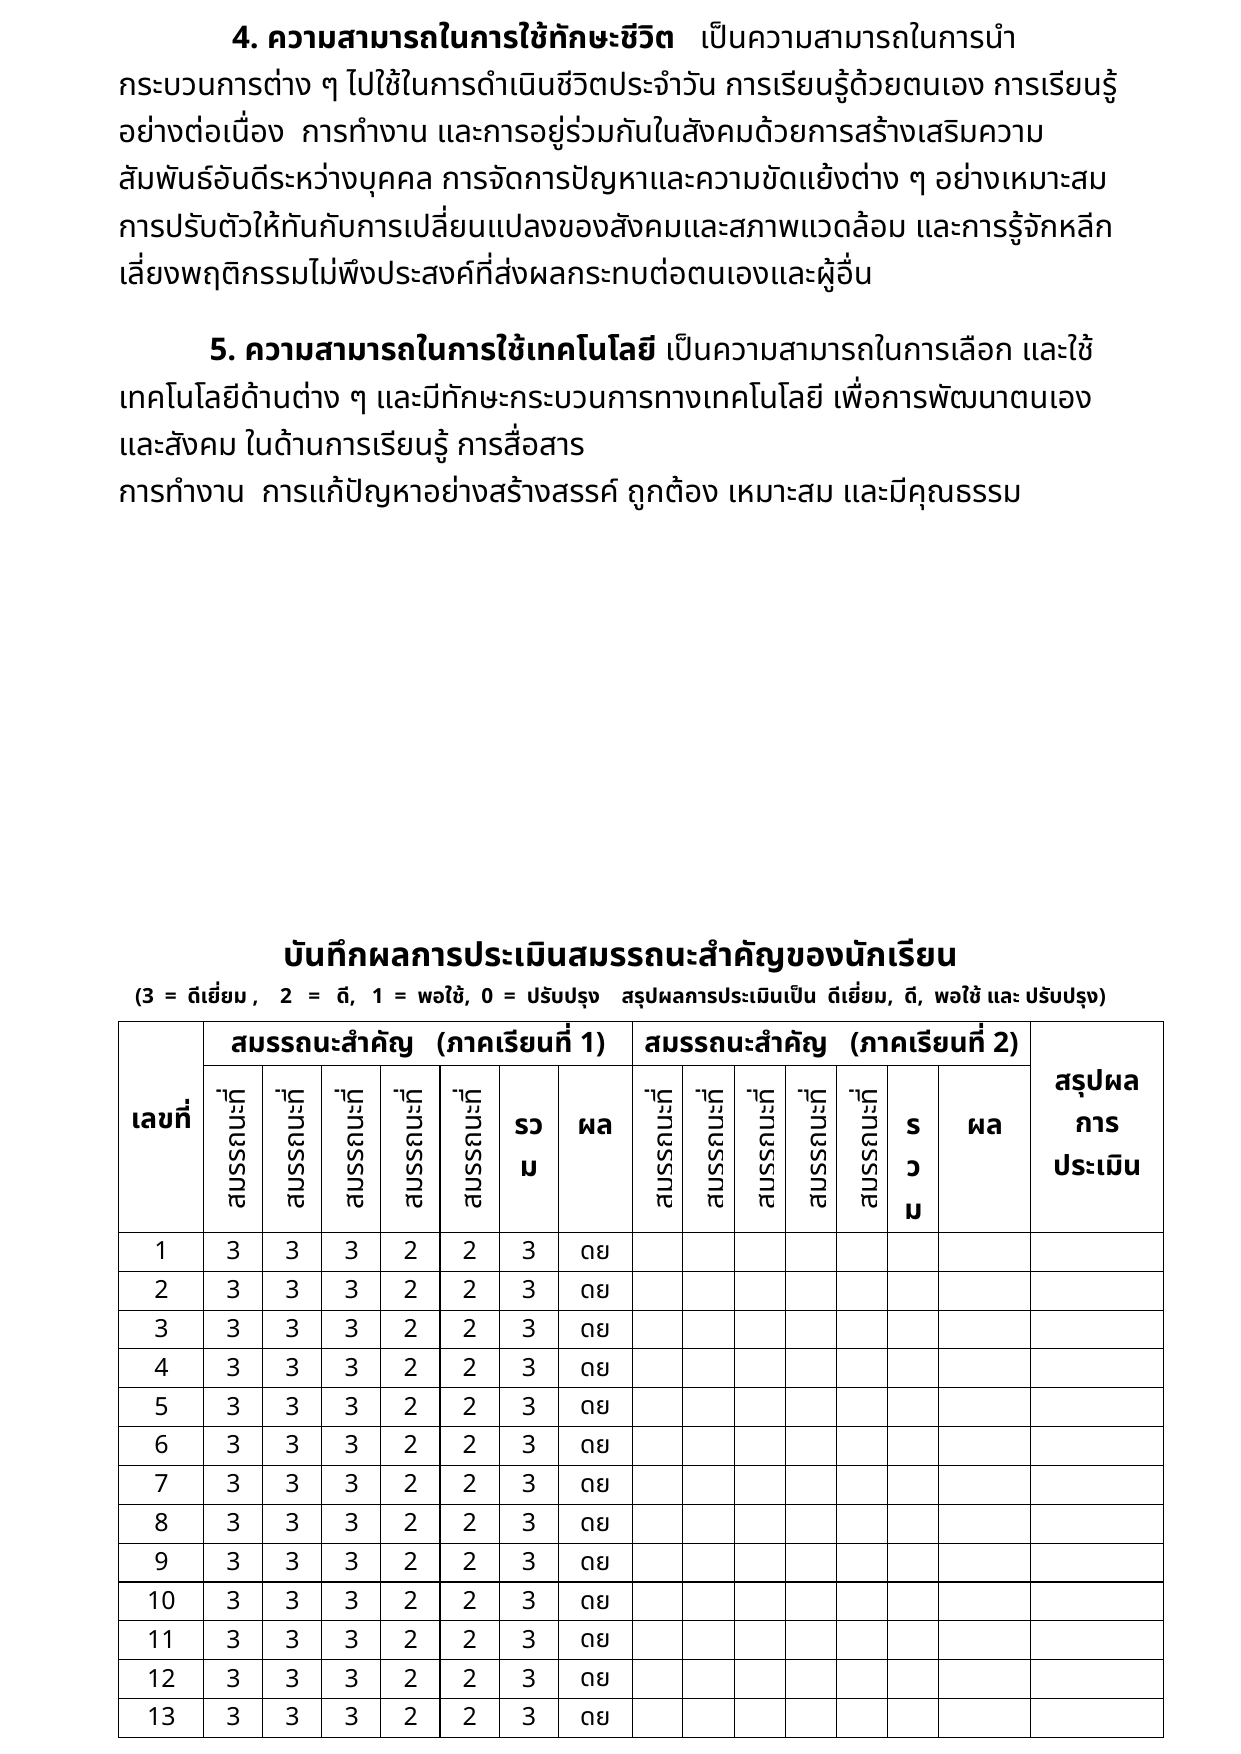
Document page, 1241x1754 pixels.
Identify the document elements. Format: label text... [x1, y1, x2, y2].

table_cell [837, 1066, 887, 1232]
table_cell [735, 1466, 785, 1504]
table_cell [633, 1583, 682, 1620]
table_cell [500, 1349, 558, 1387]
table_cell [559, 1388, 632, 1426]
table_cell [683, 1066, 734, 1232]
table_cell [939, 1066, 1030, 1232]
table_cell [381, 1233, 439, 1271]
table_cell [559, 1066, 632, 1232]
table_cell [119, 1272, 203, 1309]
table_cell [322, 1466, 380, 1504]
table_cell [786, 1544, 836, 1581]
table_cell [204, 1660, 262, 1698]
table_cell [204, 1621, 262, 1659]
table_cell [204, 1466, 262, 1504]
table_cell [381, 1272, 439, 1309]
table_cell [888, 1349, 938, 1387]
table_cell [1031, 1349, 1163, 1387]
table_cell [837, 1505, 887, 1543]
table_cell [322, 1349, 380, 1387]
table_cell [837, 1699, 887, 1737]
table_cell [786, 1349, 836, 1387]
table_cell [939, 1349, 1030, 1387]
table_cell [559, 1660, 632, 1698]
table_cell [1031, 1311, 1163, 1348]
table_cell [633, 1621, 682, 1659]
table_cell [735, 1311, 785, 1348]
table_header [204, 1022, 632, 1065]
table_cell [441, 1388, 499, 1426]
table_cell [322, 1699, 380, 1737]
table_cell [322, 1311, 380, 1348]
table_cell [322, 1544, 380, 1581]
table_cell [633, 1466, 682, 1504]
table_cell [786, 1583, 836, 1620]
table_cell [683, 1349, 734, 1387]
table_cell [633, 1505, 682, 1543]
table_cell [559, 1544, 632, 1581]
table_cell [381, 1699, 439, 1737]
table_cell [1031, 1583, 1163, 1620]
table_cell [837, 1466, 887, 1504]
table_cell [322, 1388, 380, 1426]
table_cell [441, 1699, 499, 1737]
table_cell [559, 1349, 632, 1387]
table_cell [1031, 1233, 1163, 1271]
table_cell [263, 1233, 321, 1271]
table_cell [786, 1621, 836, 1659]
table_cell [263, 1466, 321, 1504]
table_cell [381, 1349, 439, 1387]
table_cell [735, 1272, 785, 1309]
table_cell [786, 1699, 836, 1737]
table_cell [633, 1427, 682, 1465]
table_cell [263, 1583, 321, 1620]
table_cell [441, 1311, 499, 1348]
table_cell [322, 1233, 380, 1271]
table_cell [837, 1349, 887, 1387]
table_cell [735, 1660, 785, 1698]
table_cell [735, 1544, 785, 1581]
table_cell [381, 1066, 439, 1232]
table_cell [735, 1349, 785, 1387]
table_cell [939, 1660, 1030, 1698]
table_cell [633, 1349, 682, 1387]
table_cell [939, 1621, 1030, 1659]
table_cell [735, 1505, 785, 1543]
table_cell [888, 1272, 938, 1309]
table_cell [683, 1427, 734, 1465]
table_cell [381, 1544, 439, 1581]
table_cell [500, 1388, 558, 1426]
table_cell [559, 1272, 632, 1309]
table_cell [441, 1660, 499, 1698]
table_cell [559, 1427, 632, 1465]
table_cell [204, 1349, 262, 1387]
text (3 = ดีเยี่ยม , 2 = ดี, 1 = พอใช้, 0 = ปรับปรุง สรุปผลการประเมินเป็น ดีเยี่ยม, ดี, พอใช้ และ ปรับปรุง) [118, 981, 1122, 1013]
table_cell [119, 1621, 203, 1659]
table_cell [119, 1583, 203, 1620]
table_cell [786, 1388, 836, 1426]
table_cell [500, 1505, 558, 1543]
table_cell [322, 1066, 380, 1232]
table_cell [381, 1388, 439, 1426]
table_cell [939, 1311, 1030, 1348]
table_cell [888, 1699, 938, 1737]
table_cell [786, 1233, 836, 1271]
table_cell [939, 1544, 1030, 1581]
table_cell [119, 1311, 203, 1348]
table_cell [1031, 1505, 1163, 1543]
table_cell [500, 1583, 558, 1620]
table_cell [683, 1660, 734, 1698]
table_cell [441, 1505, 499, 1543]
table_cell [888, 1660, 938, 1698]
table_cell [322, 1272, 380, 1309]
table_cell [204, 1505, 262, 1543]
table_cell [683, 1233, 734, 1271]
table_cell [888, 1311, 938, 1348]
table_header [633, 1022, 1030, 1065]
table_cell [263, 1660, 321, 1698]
text 4. ความสามารถในการใช้ทักษะชีวิต เป็นความสามารถในการนำกระบวนการต่าง ๆ ไปใช้ในการดำเนินชีวิตประจำวัน การเรียนรู้ด้วยตนเอง การเรียนรู้อย่างต่อเนื่อง การทำงาน และการอยู่ร่วมกันในสังคมด้วยการสร้างเสริมความสัมพันธ์อันดีระหว่างบุคคล การจัดการปัญหาและความขัดแย้งต่าง ๆ อย่างเหมาะสม การปรับตัวให้ทันกับการเปลี่ยนแปลงของสังคมและสภาพแวดล้อม และการรู้จักหลีกเลี่ยงพฤติกรรมไม่พึงประสงค์ที่ส่งผลกระทบต่อตนเองและผู้อื่น [118, 15, 1122, 298]
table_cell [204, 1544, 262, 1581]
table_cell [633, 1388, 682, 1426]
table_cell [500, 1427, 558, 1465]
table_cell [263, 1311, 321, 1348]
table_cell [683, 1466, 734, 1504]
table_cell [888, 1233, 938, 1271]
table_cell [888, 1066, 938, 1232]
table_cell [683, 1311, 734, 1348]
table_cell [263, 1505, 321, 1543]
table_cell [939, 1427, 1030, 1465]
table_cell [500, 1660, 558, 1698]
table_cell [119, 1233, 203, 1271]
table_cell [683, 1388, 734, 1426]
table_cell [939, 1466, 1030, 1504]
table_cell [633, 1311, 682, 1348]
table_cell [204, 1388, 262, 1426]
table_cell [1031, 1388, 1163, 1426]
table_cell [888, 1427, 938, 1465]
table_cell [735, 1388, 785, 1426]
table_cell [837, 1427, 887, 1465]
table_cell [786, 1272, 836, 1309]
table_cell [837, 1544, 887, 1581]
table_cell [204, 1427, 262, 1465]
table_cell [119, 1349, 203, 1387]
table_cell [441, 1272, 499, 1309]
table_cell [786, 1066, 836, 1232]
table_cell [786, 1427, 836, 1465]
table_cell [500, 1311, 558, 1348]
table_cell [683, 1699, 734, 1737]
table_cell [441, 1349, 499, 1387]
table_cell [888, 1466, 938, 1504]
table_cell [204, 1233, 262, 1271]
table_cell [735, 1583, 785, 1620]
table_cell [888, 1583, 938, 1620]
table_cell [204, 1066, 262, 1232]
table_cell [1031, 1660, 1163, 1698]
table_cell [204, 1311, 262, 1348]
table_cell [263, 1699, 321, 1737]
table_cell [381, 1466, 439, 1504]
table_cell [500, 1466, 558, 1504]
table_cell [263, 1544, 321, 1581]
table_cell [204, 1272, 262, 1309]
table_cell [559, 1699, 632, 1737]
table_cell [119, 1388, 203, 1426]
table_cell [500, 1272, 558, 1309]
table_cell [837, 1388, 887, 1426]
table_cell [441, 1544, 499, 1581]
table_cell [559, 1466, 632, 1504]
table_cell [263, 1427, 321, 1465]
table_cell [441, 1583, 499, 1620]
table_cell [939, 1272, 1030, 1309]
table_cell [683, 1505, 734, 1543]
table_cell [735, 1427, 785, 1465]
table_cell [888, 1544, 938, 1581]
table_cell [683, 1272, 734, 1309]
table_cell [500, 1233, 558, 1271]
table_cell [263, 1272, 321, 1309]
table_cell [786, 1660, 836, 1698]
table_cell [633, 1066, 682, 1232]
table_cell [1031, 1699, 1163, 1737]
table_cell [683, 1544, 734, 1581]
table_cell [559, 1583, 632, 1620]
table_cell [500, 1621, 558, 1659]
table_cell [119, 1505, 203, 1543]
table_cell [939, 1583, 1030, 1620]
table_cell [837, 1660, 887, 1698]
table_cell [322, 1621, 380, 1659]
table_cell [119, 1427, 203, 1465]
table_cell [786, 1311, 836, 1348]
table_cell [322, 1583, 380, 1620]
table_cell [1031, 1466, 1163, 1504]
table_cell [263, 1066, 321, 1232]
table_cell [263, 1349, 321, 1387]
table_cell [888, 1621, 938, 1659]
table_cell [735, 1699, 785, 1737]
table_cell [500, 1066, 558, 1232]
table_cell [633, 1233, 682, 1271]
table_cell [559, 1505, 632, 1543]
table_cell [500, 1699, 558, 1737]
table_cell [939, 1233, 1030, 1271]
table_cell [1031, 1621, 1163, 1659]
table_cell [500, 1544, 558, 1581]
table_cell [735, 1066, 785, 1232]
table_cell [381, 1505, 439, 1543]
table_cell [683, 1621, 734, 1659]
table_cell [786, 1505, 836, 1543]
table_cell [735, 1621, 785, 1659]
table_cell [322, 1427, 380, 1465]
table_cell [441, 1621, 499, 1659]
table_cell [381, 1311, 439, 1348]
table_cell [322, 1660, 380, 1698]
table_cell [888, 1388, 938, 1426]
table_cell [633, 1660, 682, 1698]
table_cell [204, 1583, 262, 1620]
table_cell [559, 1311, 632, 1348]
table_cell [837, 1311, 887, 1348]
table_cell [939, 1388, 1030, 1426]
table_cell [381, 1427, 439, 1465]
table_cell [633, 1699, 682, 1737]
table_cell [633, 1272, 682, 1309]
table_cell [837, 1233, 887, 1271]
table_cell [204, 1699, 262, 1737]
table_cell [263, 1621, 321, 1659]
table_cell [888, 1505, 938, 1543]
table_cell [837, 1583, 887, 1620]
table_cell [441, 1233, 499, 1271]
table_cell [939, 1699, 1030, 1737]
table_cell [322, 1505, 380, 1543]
text บันทึกผลการประเมินสมรรถนะสำคัญของนักเรียน [118, 931, 1122, 981]
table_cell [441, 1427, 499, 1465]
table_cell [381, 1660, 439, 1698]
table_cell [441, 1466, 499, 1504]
text 5. ความสามารถในการใช้เทคโนโลยี เป็นความสามารถในการเลือก และใช้ เทคโนโลยีด้านต่าง ๆ และมีทักษะกระบวนการทางเทคโนโลยี เพื่อการพัฒนาตนเองและสังคม ในด้านการเรียนรู้ การสื่อสาร การทำงาน การแก้ปัญหาอย่างสร้างสรรค์ ถูกต้อง เหมาะสม และมีคุณธรรม [118, 327, 1122, 516]
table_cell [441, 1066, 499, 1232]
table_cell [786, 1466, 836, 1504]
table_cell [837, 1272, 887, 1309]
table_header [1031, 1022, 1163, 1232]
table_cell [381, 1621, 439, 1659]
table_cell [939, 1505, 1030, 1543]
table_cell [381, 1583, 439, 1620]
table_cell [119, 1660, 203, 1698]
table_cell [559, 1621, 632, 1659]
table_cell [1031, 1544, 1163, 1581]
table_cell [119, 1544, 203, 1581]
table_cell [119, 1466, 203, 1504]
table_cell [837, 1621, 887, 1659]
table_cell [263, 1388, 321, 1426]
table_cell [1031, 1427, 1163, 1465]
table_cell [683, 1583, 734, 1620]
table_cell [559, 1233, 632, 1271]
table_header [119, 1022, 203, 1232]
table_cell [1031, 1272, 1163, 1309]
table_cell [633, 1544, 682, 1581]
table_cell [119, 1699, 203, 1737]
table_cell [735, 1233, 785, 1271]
